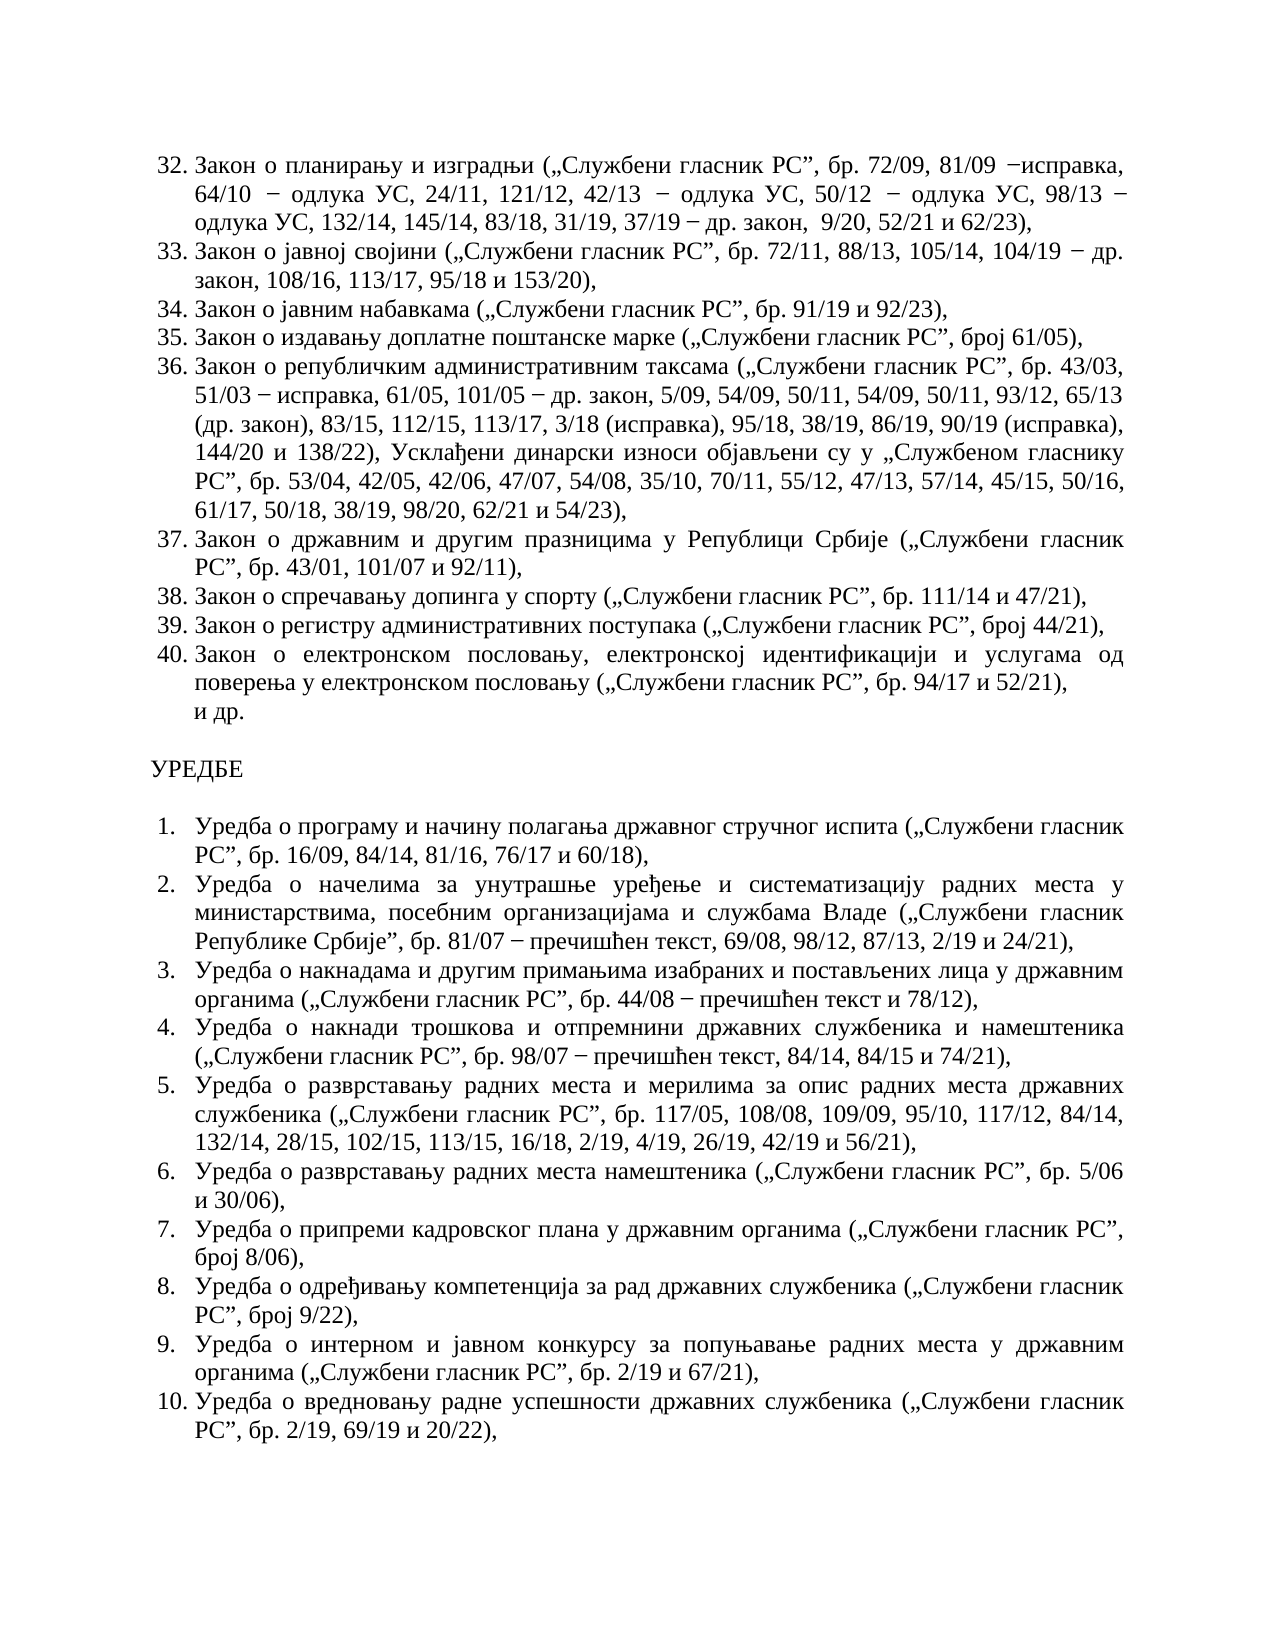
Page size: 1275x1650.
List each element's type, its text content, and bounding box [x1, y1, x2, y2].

list Уредба о интерном и јавном конкурсу за попуњавање радних места у државним органима („Службени гласник РС”, бр. 2/19 и 67/21), [157, 1329, 1125, 1386]
list Уредба о припреми кадровског плана у државним органима („Службени гласник РС”, број 8/06), [157, 1214, 1125, 1271]
text и др. [150, 696, 1125, 725]
list Закон о државним и другим празницима у Републици Србије („Службени гласник РС”, бр. 43/01, 101/07 и 92/11), [157, 524, 1125, 581]
text УРЕДБЕ [150, 754, 1125, 782]
list Уредба о вредновању радне успешности државних службеника („Службени гласник РС”, бр. 2/19, 69/19 и 20/22), [157, 1386, 1125, 1444]
list Закон о јавним набавкама („Службени гласник РС”, бр. 91/19 и 92/23), [157, 294, 1125, 322]
list Закон о републичким административним таксама („Службени гласник РС”, бр. 43/03, 51/03 ̶ исправка, 61/05, 101/05 ̶ др. закон, 5/09, 54/09, 50/11, 54/09, 50/11, 93/12, 65/13 (др. закон), 83/15, 112/15, 113/17, 3/18 (исправка), 95/18, 38/19, 86/19, 90/19 (исправка), 144/20 и 138/22), Усклађени динарски износи објављени су у „Службеном гласнику РС”, бр. 53/04, 42/05, 42/06, 47/07, 54/08, 35/10, 70/11, 55/12, 47/13, 57/14, 45/15, 50/16, 61/17, 50/18, 38/19, 98/20, 62/21 и 54/23), [157, 351, 1125, 524]
list Уредба о начелима за унутрашње уређење и систематизацију радних места у министарствима, посебним организацијама и службама Владе („Службени гласник Републике Србије”, бр. 81/07 ̶ пречишћен текст, 69/08, 98/12, 87/13, 2/19 и 24/21), [157, 869, 1125, 955]
list Закон о издавању доплатне поштанске марке („Службени гласник РС”, број 61/05), [157, 322, 1125, 351]
list Уредба о разврставању радних места намештеника („Службени гласник РС”, бр. 5/06 и 30/06), [157, 1156, 1125, 1214]
list Уредба о програму и начину полагања државног стручног испита („Службени гласник РС”, бр. 16/09, 84/14, 81/16, 76/17 и 60/18), [157, 811, 1125, 869]
list Уредба о разврставању радних места и мерилима за опис радних места државних службеника („Службени гласник РС”, бр. 117/05, 108/08, 109/09, 95/10, 117/12, 84/14, 132/14, 28/15, 102/15, 113/15, 16/18, 2/19, 4/19, 26/19, 42/19 и 56/21), [157, 1070, 1125, 1156]
list Уредба о накнадама и другим примањима изабраних и постављених лица у државним органима („Службени гласник РС”, бр. 44/08 ̶ пречишћен текст и 78/12), [157, 955, 1125, 1012]
list Закон о спречавању допинга у спорту („Службени гласник РС”, бр. 111/14 и 47/21), [157, 581, 1125, 610]
list Уредба о одређивању компетенција за рад државних службеника („Службени гласник РС”, број 9/22), [157, 1271, 1125, 1329]
list Закон о јавној својини („Службени гласник РС”, бр. 72/11, 88/13, 105/14, 104/19 ̶ др. закон, 108/16, 113/17, 95/18 и 153/20), [157, 236, 1125, 294]
list Закон о регистру административних поступака („Службени гласник РС”, број 44/21), [157, 610, 1125, 639]
list Закон о електронском пословању, електронској идентификацији и услугама од поверења у електронском пословању („Службени гласник РС”, бр. 94/17 и 52/21), [157, 639, 1125, 696]
list Закон о планирању и изградњи („Службени гласник РС”, бр. 72/09, 81/09 ̶ исправка, 64/10 ̶ одлука УС, 24/11, 121/12, 42/13 ̶ одлука УС, 50/12 ̶ одлука УС, 98/13 ̶ одлука УС, 132/14, 145/14, 83/18, 31/19, 37/19 ̶ др. закон, 9/20, 52/21 и 62/23), [157, 150, 1125, 236]
list Уредба о накнади трошкова и отпремнини државних службеника и намештеника („Службени гласник РС”, бр. 98/07 ̶ пречишћен текст, 84/14, 84/15 и 74/21), [157, 1012, 1125, 1070]
